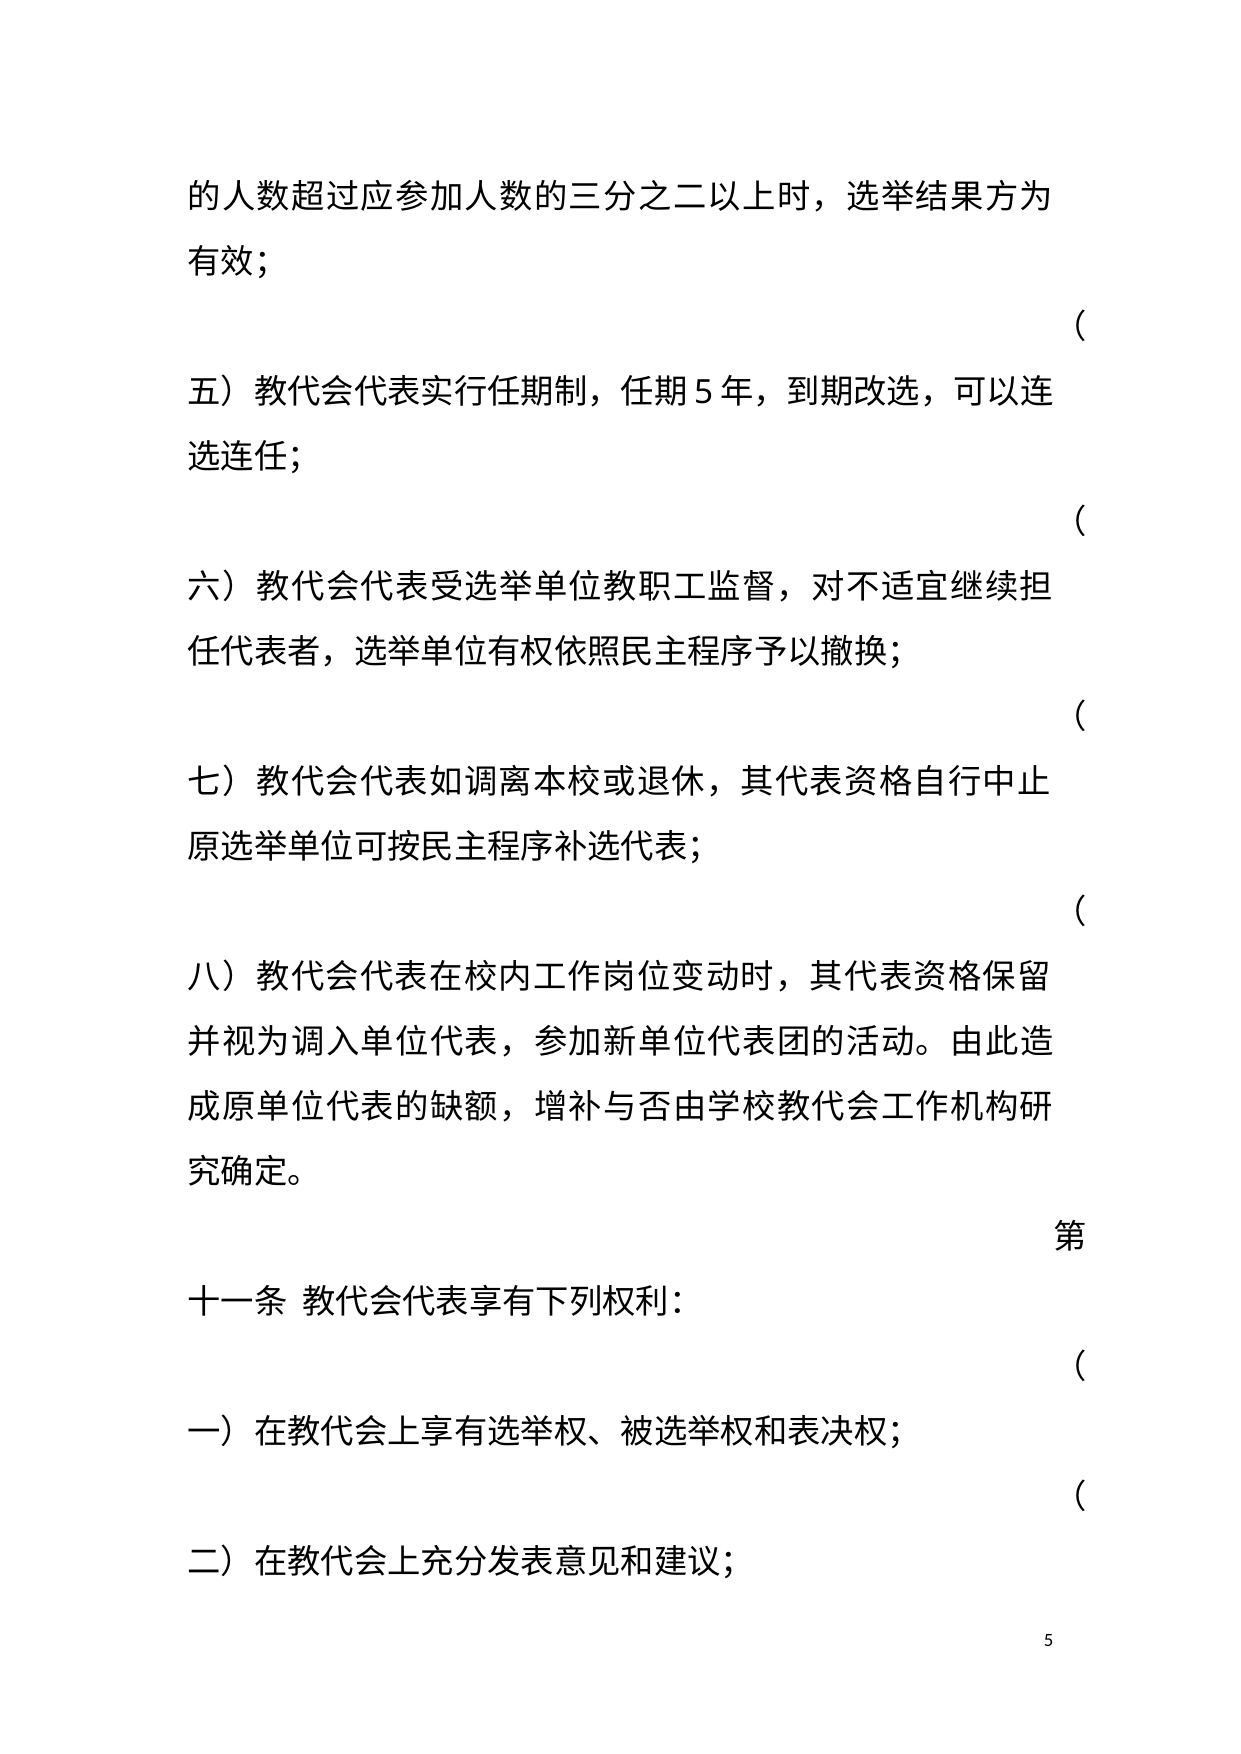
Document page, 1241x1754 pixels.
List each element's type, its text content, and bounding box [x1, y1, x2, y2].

text （七）教代会代表如调离本校或退休，其代表资格自行中止，原选举单位可按民主程序补选代表； [187, 682, 1053, 877]
text （二）在教代会上充分发表意见和建议； [187, 1462, 1053, 1592]
text （六）教代会代表受选举单位教职工监督，对不适宜继续担任代表者，选举单位有权依照民主程序予以撤换； [187, 487, 1053, 682]
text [187, 162, 1053, 292]
text 第十一条 教代会代表享有下列权利： [187, 1202, 1053, 1332]
text （八）教代会代表在校内工作岗位变动时，其代表资格保留，并视为调入单位代表，参加新单位代表团的活动。由此造成原单位代表的缺额，增补与否由学校教代会工作机构研究确定。 [187, 877, 1053, 1202]
text （五）教代会代表实行任期制，任期5年，到期改选，可以连选连任； [187, 292, 1053, 487]
text （一）在教代会上享有选举权、被选举权和表决权； [187, 1332, 1053, 1462]
